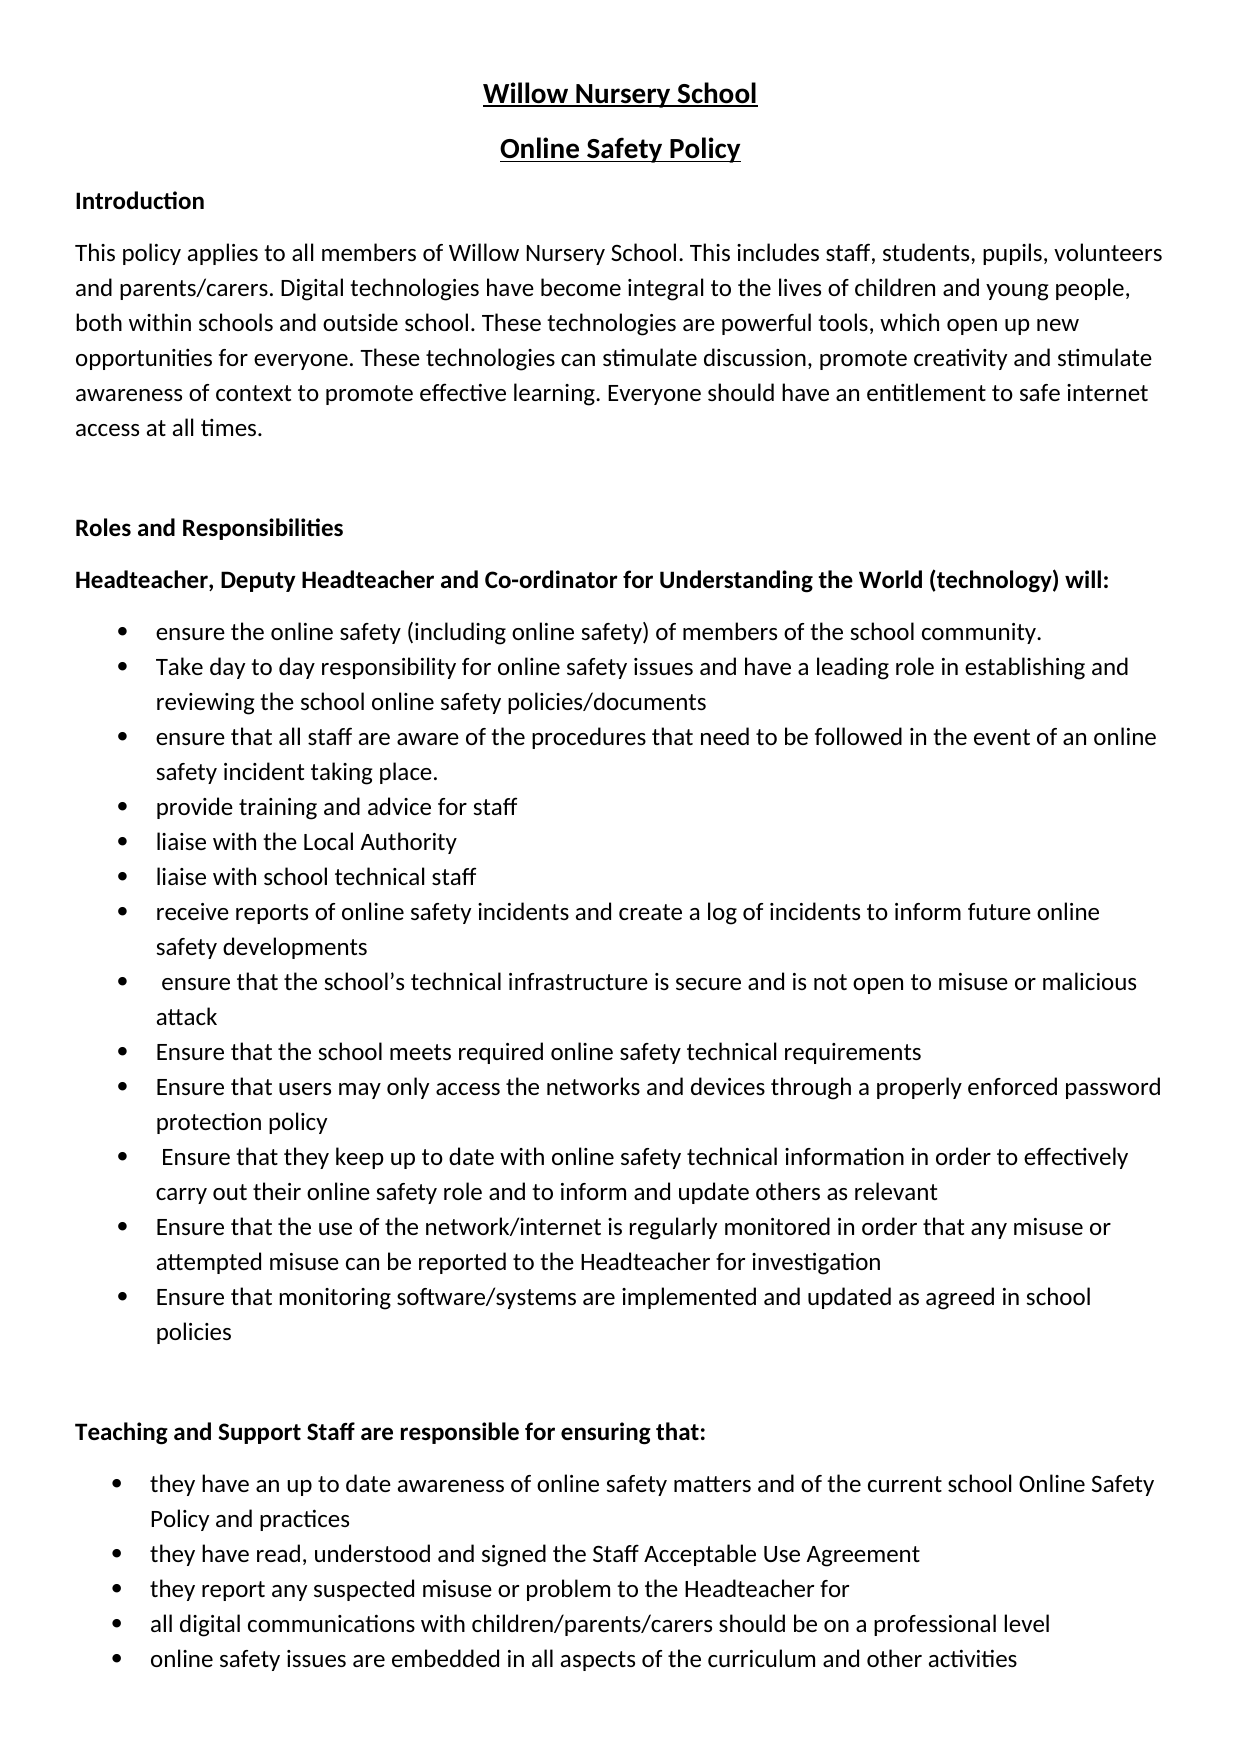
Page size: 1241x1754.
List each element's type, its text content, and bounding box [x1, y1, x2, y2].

text This policy applies to all members of Willow Nursery School. This includes staff, students, pupils, volunteers and parents/carers. Digital technologies have become integral to the lives of children and young people, both within schools and outside school. These technologies are powerful tools, which open up new opportunities for everyone. These technologies can stimulate discussion, promote creativity and stimulate awareness of context to promote effective learning. Everyone should have an entitlement to safe internet access at all times. [75, 237, 1165, 442]
list they report any suspected misuse or problem to the Headteacher for [112, 1573, 1165, 1603]
list they have an up to date awareness of online safety matters and of the current school Online Safety Policy and practices [112, 1468, 1165, 1533]
list online safety issues are embedded in all aspects of the curriculum and other activities [112, 1643, 1165, 1673]
list provide training and advice for staff [118, 791, 1165, 821]
list Ensure that they keep up to date with online safety technical information in order to effectively carry out their online safety role and to inform and update others as relevant [118, 1141, 1165, 1206]
list Ensure that monitoring software/systems are implemented and updated as agreed in school policies [118, 1281, 1165, 1346]
list Ensure that the school meets required online safety technical requirements [118, 1036, 1165, 1066]
list Take day to day responsibility for online safety issues and have a leading role in establishing and reviewing the school online safety policies/documents [118, 651, 1165, 716]
list ensure the online safety (including online safety) of members of the school community. [118, 616, 1165, 646]
list all digital communications with children/parents/carers should be on a professional level [112, 1608, 1165, 1638]
text Introduction [75, 185, 1165, 216]
list receive reports of online safety incidents and create a log of incidents to inform future online safety developments [118, 896, 1165, 961]
list liaise with school technical staff [118, 861, 1165, 891]
list ensure that all staff are aware of the procedures that need to be followed in the event of an online safety incident taking place. [118, 721, 1165, 786]
list liaise with the Local Authority [118, 826, 1165, 856]
text Willow Nursery School [75, 75, 1165, 111]
list Ensure that users may only access the networks and devices through a properly enforced password protection policy [118, 1071, 1165, 1136]
list Ensure that the use of the network/internet is regularly monitored in order that any misuse or attempted misuse can be reported to the Headteacher for investigation [118, 1211, 1165, 1276]
list ensure that the school’s technical infrastructure is secure and is not open to misuse or malicious attack [118, 966, 1165, 1031]
text Teaching and Support Staff are responsible for ensuring that: [75, 1416, 1165, 1447]
text Headteacher, Deputy Headteacher and Co-ordinator for Understanding the World (technology) will: [75, 564, 1165, 594]
text Roles and Responsibilities [75, 512, 1165, 543]
text Online Safety Policy [75, 130, 1165, 166]
list they have read, understood and signed the Staff Acceptable Use Agreement [112, 1538, 1165, 1568]
